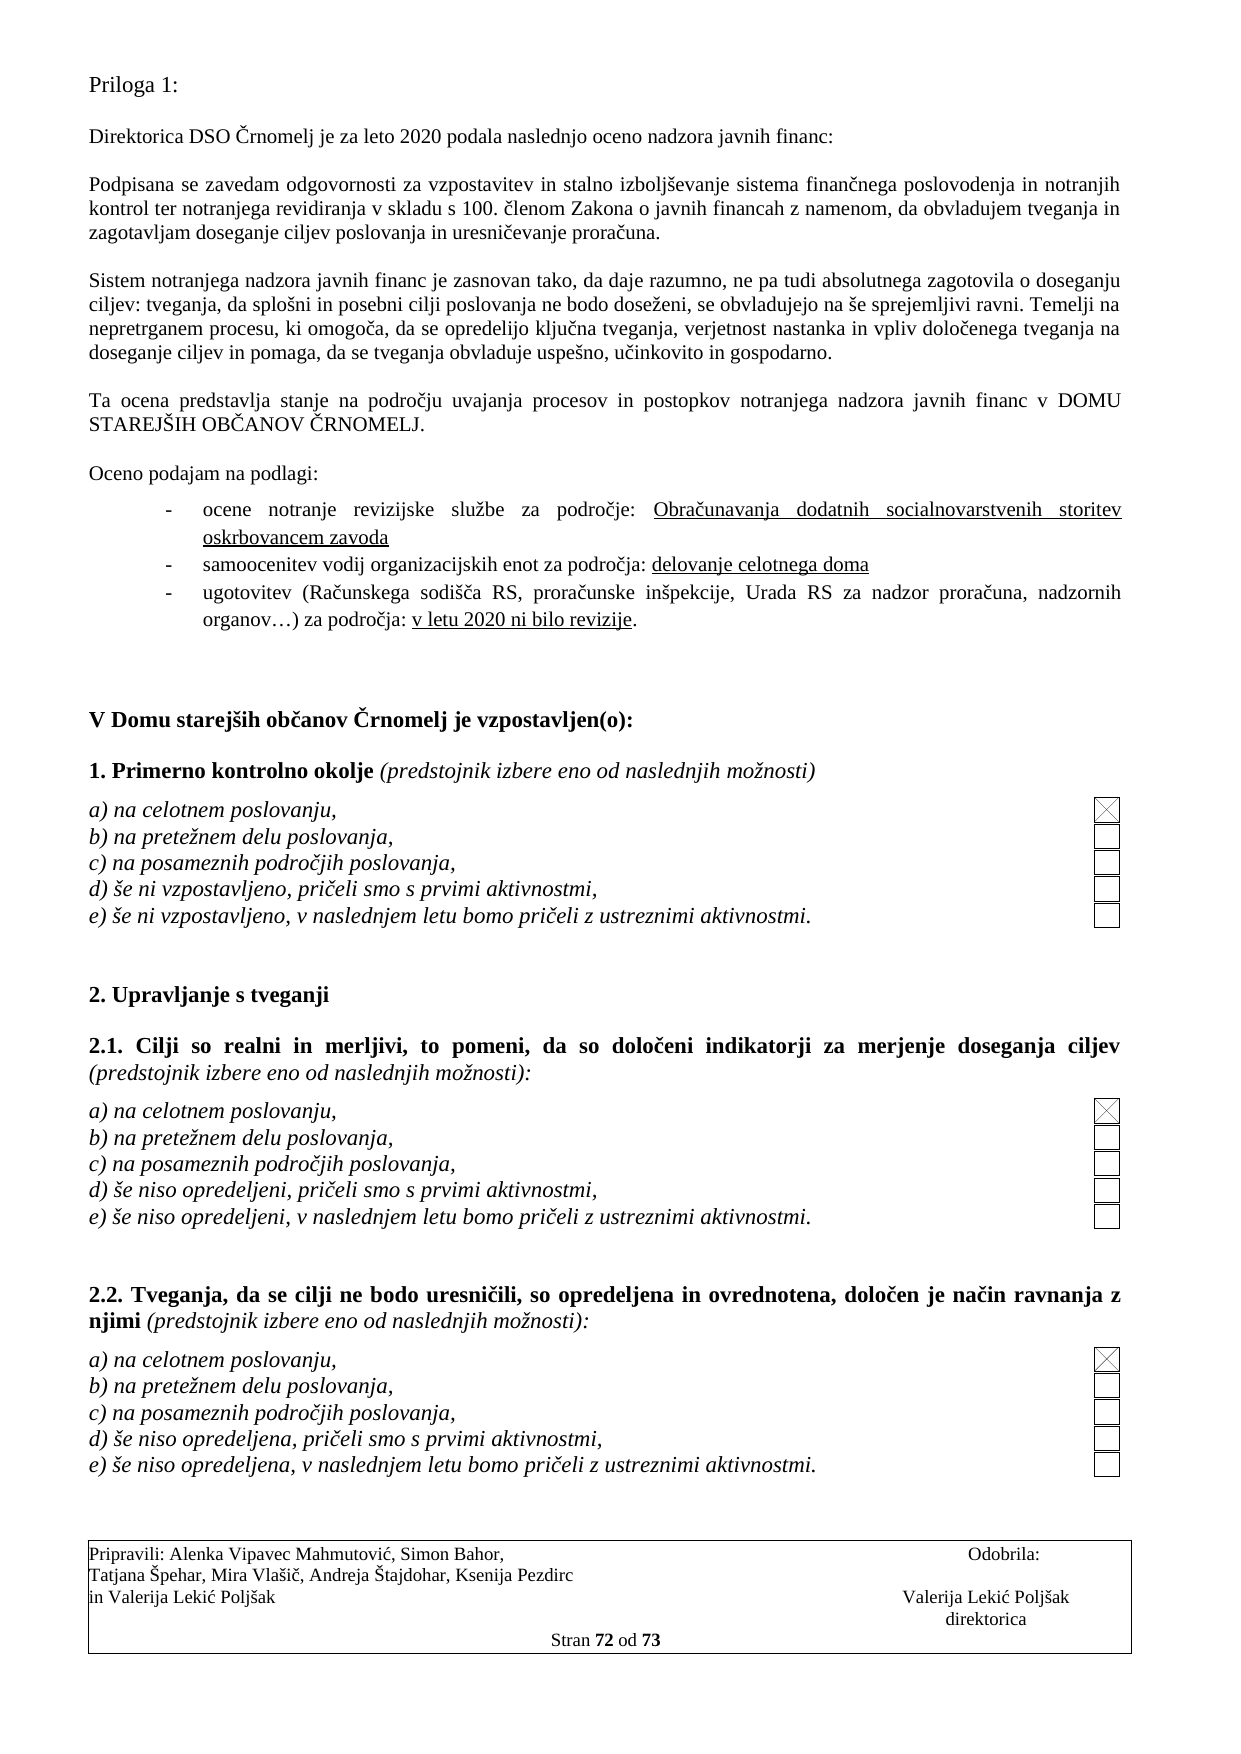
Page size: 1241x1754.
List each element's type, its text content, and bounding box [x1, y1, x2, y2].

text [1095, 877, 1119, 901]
text e) še niso opredeljena, v naslednjem letu bomo pričeli z ustreznimi aktivnostmi. [89, 1451, 1122, 1478]
text Priloga 1: [89, 71, 1122, 97]
text 2.2. Tveganja, da se cilji ne bodo uresničili, so opredeljena in ovrednotena, določen je način ravnanja z njimi (predstojnik izbere eno od naslednjih možnosti): [89, 1281, 1122, 1333]
text d) še niso opredeljena, pričeli smo s prvimi aktivnostmi, [89, 1425, 1122, 1451]
text a) na celotnem poslovanju, [89, 1346, 1094, 1372]
text Direktorica DSO Črnomelj je za leto 2020 podala naslednjo oceno nadzora javnih financ: [89, 123, 1122, 148]
text b) na pretežnem delu poslovanja, [89, 823, 1122, 849]
list ugotovitev (Računskega sodišča RS, proračunske inšpekcije, Urada RS za nadzor proračuna, nadzornih organov…) za področja: v letu 2020 ni bilo revizije. [165, 580, 1122, 631]
text d) še ni vzpostavljeno, pričeli smo s prvimi aktivnostmi, [89, 876, 1094, 902]
text e) še niso opredeljeni, v naslednjem letu bomo pričeli z ustreznimi aktivnostmi. [89, 1203, 1122, 1229]
text 2. Upravljanje s tveganji [89, 981, 1122, 1007]
text Sistem notranjega nadzora javnih financ je zasnovan tako, da daje razumno, ne pa tudi absolutnega zagotovila o doseganju ciljev: tveganja, da splošni in posebni cilji poslovanja ne bodo doseženi, se obvladujejo na še sprejemljivi ravni. Temelji na nepretrganem procesu, ki omogoča, da se opredelijo ključna tveganja, verjetnost nastanka in vpliv določenega tveganja na doseganje ciljev in pomaga, da se tveganja obvladuje uspešno, učinkovito in gospodarno. [89, 268, 1122, 364]
text c) na posameznih področjih poslovanja, [89, 849, 1122, 876]
text c) na posameznih področjih poslovanja, [89, 1150, 1122, 1177]
text e) še ni vzpostavljeno, v naslednjem letu bomo pričeli z ustreznimi aktivnostmi. [89, 902, 1122, 928]
text b) na pretežnem delu poslovanja, [89, 1124, 1122, 1150]
text Oceno podajam na podlagi: [89, 460, 1122, 484]
text V Domu starejših občanov Črnomelj je vzpostavljen(o): [89, 706, 1122, 733]
text b) na pretežnem delu poslovanja, [89, 1372, 1122, 1398]
text a) na celotnem poslovanju, [89, 1097, 1122, 1124]
list ocene notranje revizijske službe za področje: Obračunavanja dodatnih socialnovarstvenih storitev oskrbovancem zavoda [165, 497, 1122, 549]
text Ta ocena predstavlja stanje na področju uvajanja procesov in postopkov notranjega nadzora javnih financ v DOMU STAREJŠIH OBČANOV ČRNOMELJ. [89, 388, 1122, 436]
text 2.1. Cilji so realni in merljivi, to pomeni, da so določeni indikatorji za merjenje doseganja ciljev (predstojnik izbere eno od naslednjih možnosti): [89, 1032, 1122, 1085]
list samoocenitev vodij organizacijskih enot za področja: delovanje celotnega doma [165, 552, 1122, 576]
text c) na posameznih področjih poslovanja, [89, 1398, 1122, 1425]
text a) na celotnem poslovanju, [89, 796, 1122, 823]
text 1. Primerno kontrolno okolje (predstojnik izbere eno od naslednjih možnosti) [89, 758, 1122, 784]
text d) še niso opredeljeni, pričeli smo s prvimi aktivnostmi, [89, 1177, 1122, 1203]
text Podpisana se zavedam odgovornosti za vzpostavitev in stalno izboljševanje sistema finančnega poslovodenja in notranjih kontrol ter notranjega revidiranja v skladu s 100. členom Zakona o javnih financah z namenom, da obvladujem tveganja in zagotavljam doseganje ciljev poslovanja in uresničevanje proračuna. [89, 172, 1122, 244]
